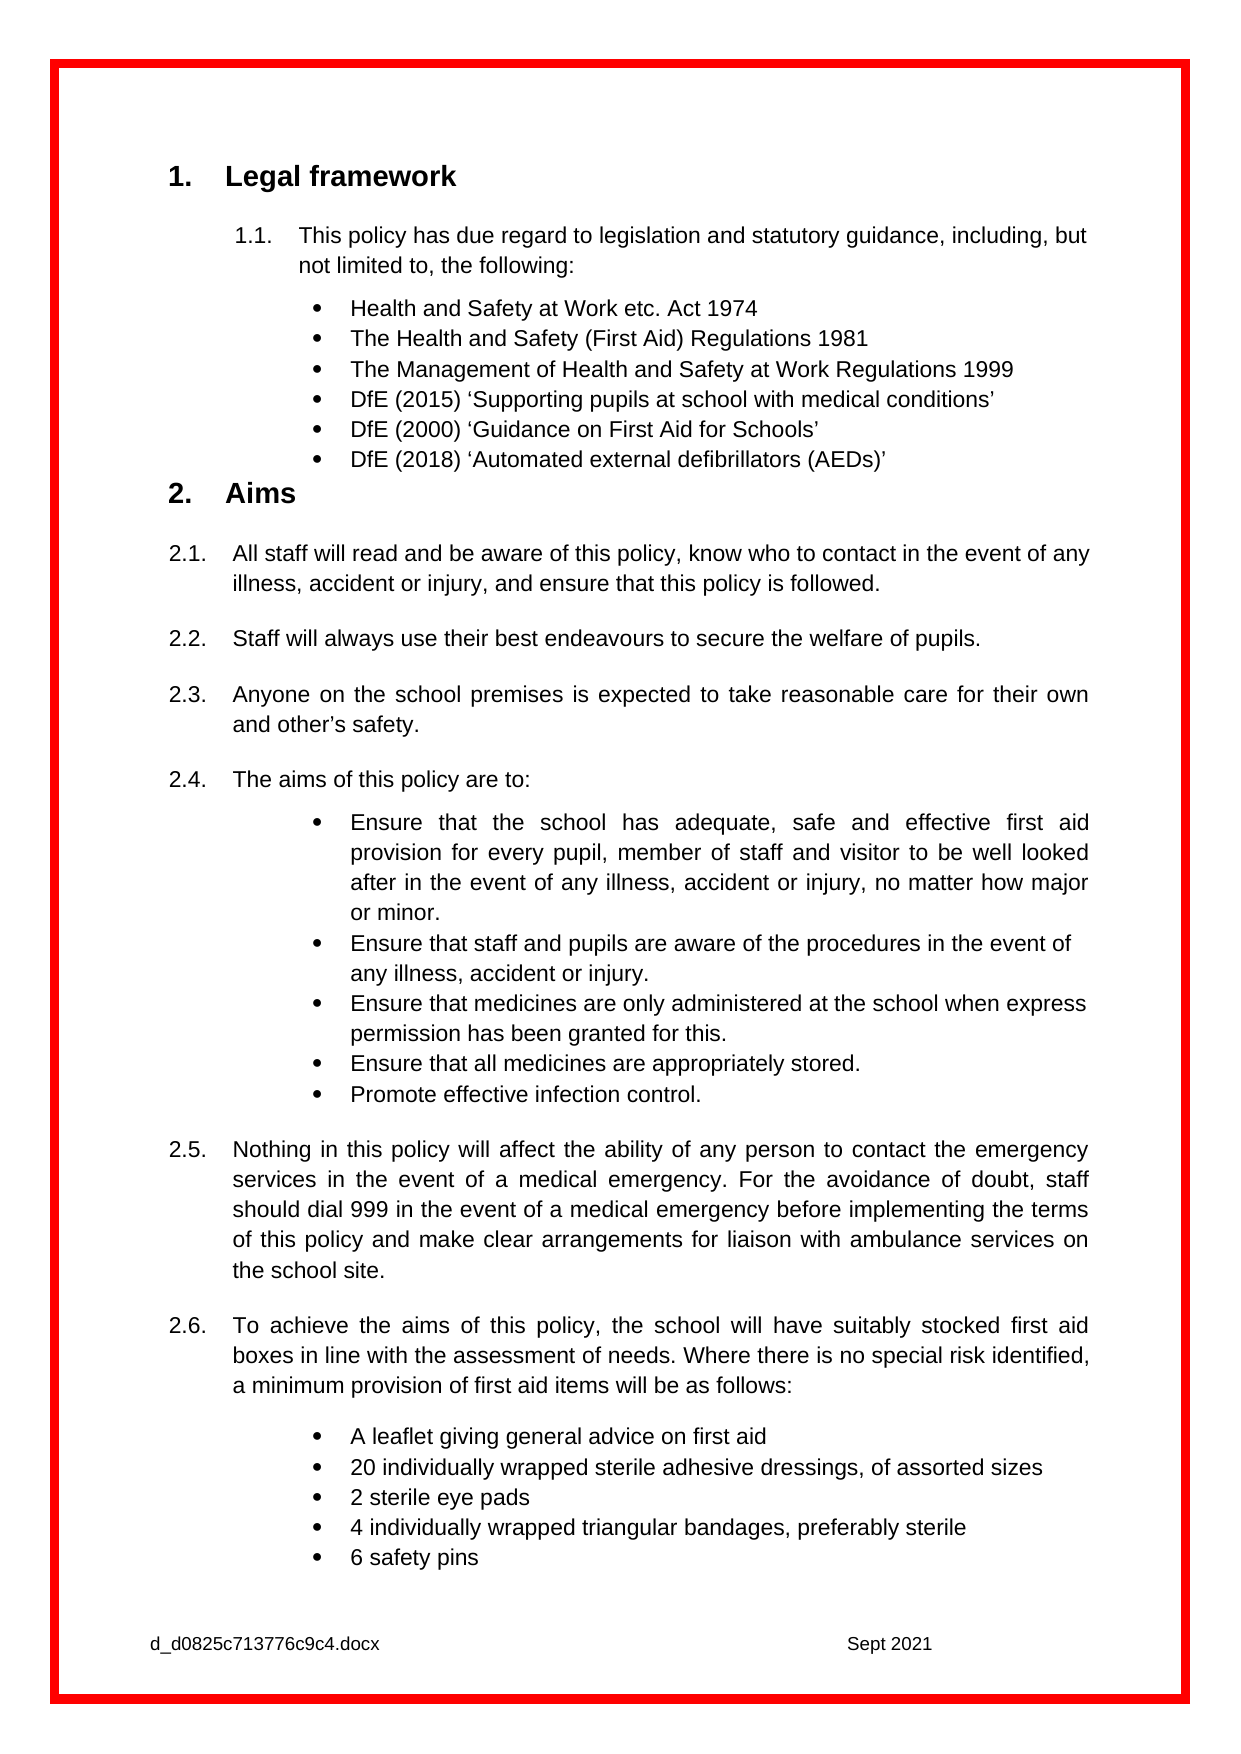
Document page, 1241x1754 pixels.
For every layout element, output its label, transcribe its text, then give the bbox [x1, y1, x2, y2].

text The Management of Health and Safety at Work Regulations 1999 [313, 356, 1090, 382]
text Promote effective infection control. [313, 1081, 1090, 1107]
text Ensure that the school has adequate, safe and effective first aid provision for every pupil, member of staff and visitor to be well looked after in the event of any illness, accident or injury, no matter how major or minor. [313, 809, 1090, 926]
text Staff will always use their best endeavours to secure the welfare of pupils. [187, 625, 1090, 652]
text To achieve the aims of this policy, the school will have suitably stocked first aid boxes in line with the assessment of needs. Where there is no special risk identified, a minimum provision of first aid items will be as follows: [187, 1312, 1090, 1399]
subtitle Legal framework [180, 159, 1090, 192]
text Ensure that medicines are only administered at the school when express permission has been granted for this. [313, 990, 1090, 1047]
subtitle Aims [180, 476, 1090, 510]
text 2 sterile eye pads [313, 1484, 1090, 1510]
text Ensure that staff and pupils are aware of the procedures in the event of any illness, accident or injury. [313, 929, 1090, 986]
text The Health and Safety (First Aid) Regulations 1981 [313, 325, 1090, 352]
text 4 individually wrapped triangular bandages, preferably sterile [313, 1514, 1090, 1540]
text DfE (2000) ‘Guidance on First Aid for Schools’ [313, 416, 1090, 442]
text A leaflet giving general advice on first aid [313, 1423, 1090, 1450]
text Ensure that all medicines are appropriately stored. [313, 1050, 1090, 1077]
text Health and Safety at Work etc. Act 1974 [313, 295, 1090, 322]
text DfE (2018) ‘Automated external defibrillators (AEDs)’ [313, 446, 1090, 473]
text 6 safety pins [313, 1544, 1090, 1571]
text Nothing in this policy will affect the ability of any person to contact the emergency services in the event of a medical emergency. For the avoidance of doubt, staff should dial 999 in the event of a medical emergency before implementing the terms of this policy and make clear arrangements for liaison with ambulance services on the school site. [187, 1136, 1090, 1283]
text Anyone on the school premises is expected to take reasonable care for their own and other’s safety. [187, 681, 1090, 737]
text DfE (2015) ‘Supporting pupils at school with medical conditions’ [313, 386, 1090, 412]
text All staff will read and be aware of this policy, know who to contact in the event of any illness, accident or injury, and ensure that this policy is followed. [187, 540, 1090, 597]
list This policy has due regard to legislation and statutory guidance, including, but not limited to, the following: [253, 222, 1090, 279]
text 20 individually wrapped sterile adhesive dressings, of assorted sizes [313, 1453, 1090, 1480]
text The aims of this policy are to: [187, 766, 1090, 792]
